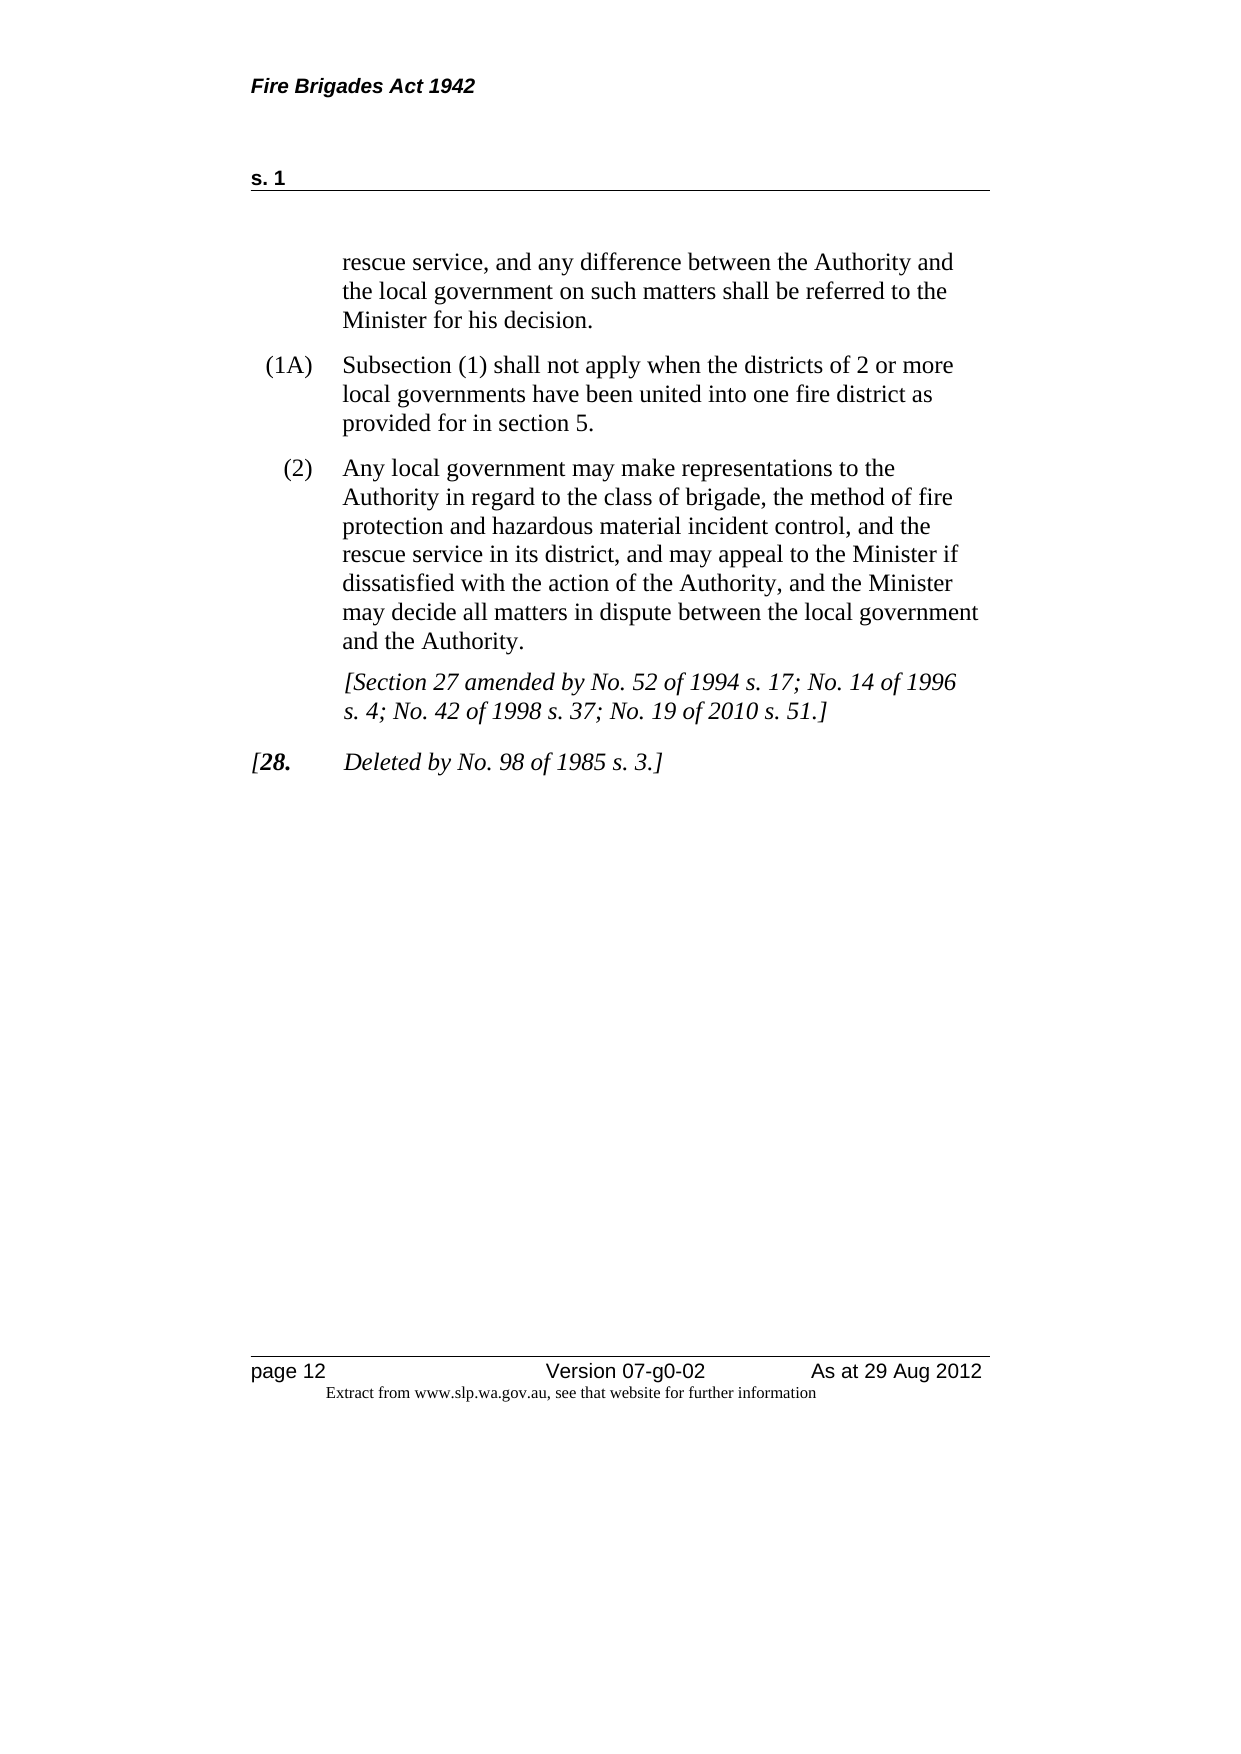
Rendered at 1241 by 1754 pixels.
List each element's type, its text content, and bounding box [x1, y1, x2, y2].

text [251, 247, 990, 334]
text (1A) Subsection (1) shall not apply when the districts of 2 or more local governments have been united into one fire district as provided for in section 5. [251, 350, 990, 437]
text [28. Deleted by No. 98 of 1985 s. 3.] [251, 747, 990, 776]
text (2) Any local government may make representations to the Authority in regard to the class of brigade, the method of fire protection and hazardous material incident control, and the rescue service in its district, and may appeal to the Minister if dissatisfied with the action of the Authority, and the Minister may decide all matters in dispute between the local government and the Authority. [251, 453, 990, 654]
text [Section 27 amended by No. 52 of 1994 s. 17; No. 14 of 1996 s. 4; No. 42 of 1998 s. 37; No. 19 of 2010 s. 51.] [251, 667, 990, 724]
